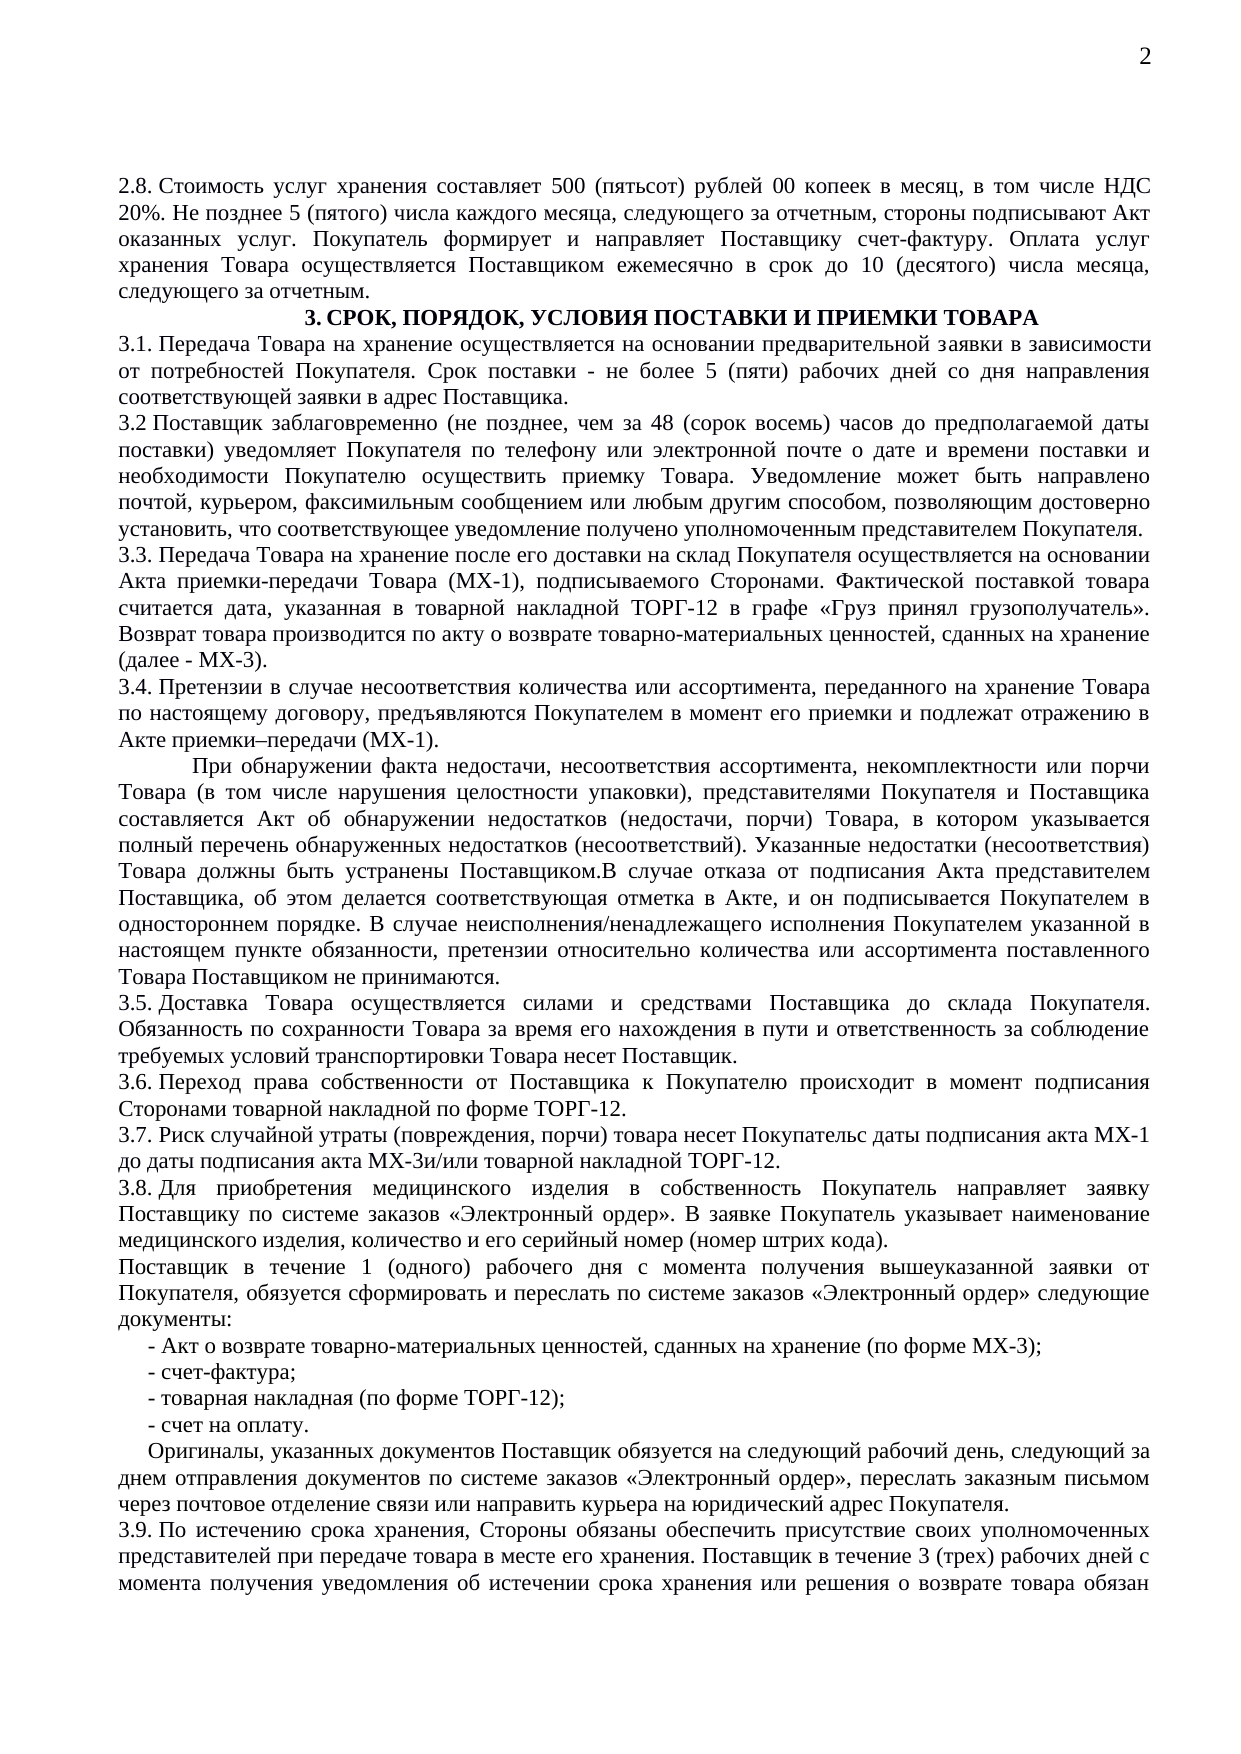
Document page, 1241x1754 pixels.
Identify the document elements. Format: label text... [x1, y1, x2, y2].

text 3.1. Передача Товара на хранение осуществляется на основании предварительной заявки в зависимости от потребностей Покупателя. Срок поставки - не более 5 (пяти) рабочих дней со дня направления соответствующей заявки в адрес Поставщика. [118, 330, 1152, 409]
text Оригиналы, указанных документов Поставщик обязуется на следующий рабочий день, следующий за днем отправления документов по системе заказов «Электронный ордер», переслать заказным письмом через почтовое отделение связи или направить курьера на юридический адрес Покупателя. [118, 1437, 1152, 1516]
text 3.3. Передача Товара на хранение после его доставки на склад Покупателя осуществляется на основании Акта приемки-передачи Товара (МХ-1), подписываемого Сторонами. Фактической поставкой товара считается дата, указанная в товарной накладной ТОРГ-12 в графе «Груз принял грузополучатель». Возврат товара производится по акту о возврате товарно-материальных ценностей, сданных на хранение (далее - МХ-3). [118, 541, 1152, 673]
text 3. СРОК, ПОРЯДОК, УСЛОВИЯ ПОСТАВКИ И ПРИЕМКИ ТОВАРА [118, 304, 1152, 330]
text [118, 1516, 1152, 1595]
text При обнаружении факта недостачи, несоответствия ассортимента, некомплектности или порчи Товара (в том числе нарушения целостности упаковки), представителями Покупателя и Поставщика составляется Акт об обнаружении недостатков (недостачи, порчи) Товара, в котором указывается полный перечень обнаруженных недостатков (несоответствий). Указанные недостатки (несоответствия) Товара должны быть устранены Поставщиком.В случае отказа от подписания Акта представителем Поставщика, об этом делается соответствующая отметка в Акте, и он подписывается Покупателем в одностороннем порядке. В случае неисполнения/ненадлежащего исполнения Покупателем указанной в настоящем пункте обязанности, претензии относительно количества или ассортимента поставленного Товара Поставщиком не принимаются. [118, 752, 1152, 989]
text 3.7. Риск случайной утраты (повреждения, порчи) товара несет Покупательс даты подписания акта МХ-1 до даты подписания акта МХ-3и/или товарной накладной ТОРГ-12. [118, 1121, 1152, 1174]
text 3.6. Переход права собственности от Поставщика к Покупателю происходит в момент подписания Сторонами товарной накладной по форме ТОРГ-12. [118, 1068, 1152, 1121]
text 2.8. Стоимость услуг хранения составляет 500 (пятьсот) рублей 00 копеек в месяц, в том числе НДС 20%. Не позднее 5 (пятого) числа каждого месяца, следующего за отчетным, стороны подписывают Акт оказанных услуг. Покупатель формирует и направляет Поставщику счет-фактуру. Оплата услуг хранения Товара осуществляется Поставщиком ежемесячно в срок до 10 (десятого) числа месяца, следующего за отчетным. [118, 172, 1152, 304]
text Поставщик в течение 1 (одного) рабочего дня с момента получения вышеуказанной заявки от Покупателя, обязуется сформировать и переслать по системе заказов «Электронный ордер» следующие документы: [118, 1253, 1152, 1332]
text - товарная накладная (по форме ТОРГ-12); [118, 1384, 1152, 1411]
text 3.8. Для приобретения медицинского изделия в собственность Покупатель направляет заявку Поставщику по системе заказов «Электронный ордер». В заявке Покупатель указывает наименование медицинского изделия, количество и его серийный номер (номер штрих кода). [118, 1174, 1152, 1253]
text 3.4. Претензии в случае несоответствия количества или ассортимента, переданного на хранение Товара по настоящему договору, предъявляются Покупателем в момент его приемки и подлежат отражению в Акте приемки–передачи (МХ-1). [118, 673, 1152, 752]
text - счет на оплату. [118, 1411, 1152, 1437]
text - Акт о возврате товарно-материальных ценностей, сданных на хранение (по форме МХ-3); [118, 1332, 1152, 1358]
text - счет-фактура; [118, 1358, 1152, 1384]
text 3.5. Доставка Товара осуществляется силами и средствами Поставщика до склада Покупателя. Обязанность по сохранности Товара за время его нахождения в пути и ответственность за соблюдение требуемых условий транспортировки Товара несет Поставщик. [118, 989, 1152, 1068]
text 3.2 Поставщик заблаговременно (не позднее, чем за 48 (сорок восемь) часов до предполагаемой даты поставки) уведомляет Покупателя по телефону или электронной почте о дате и времени поставки и необходимости Покупателю осуществить приемку Товара. Уведомление может быть направлено почтой, курьером, факсимильным сообщением или любым другим способом, позволяющим достоверно установить, что соответствующее уведомление получено уполномоченным представителем Покупателя. [118, 409, 1152, 541]
